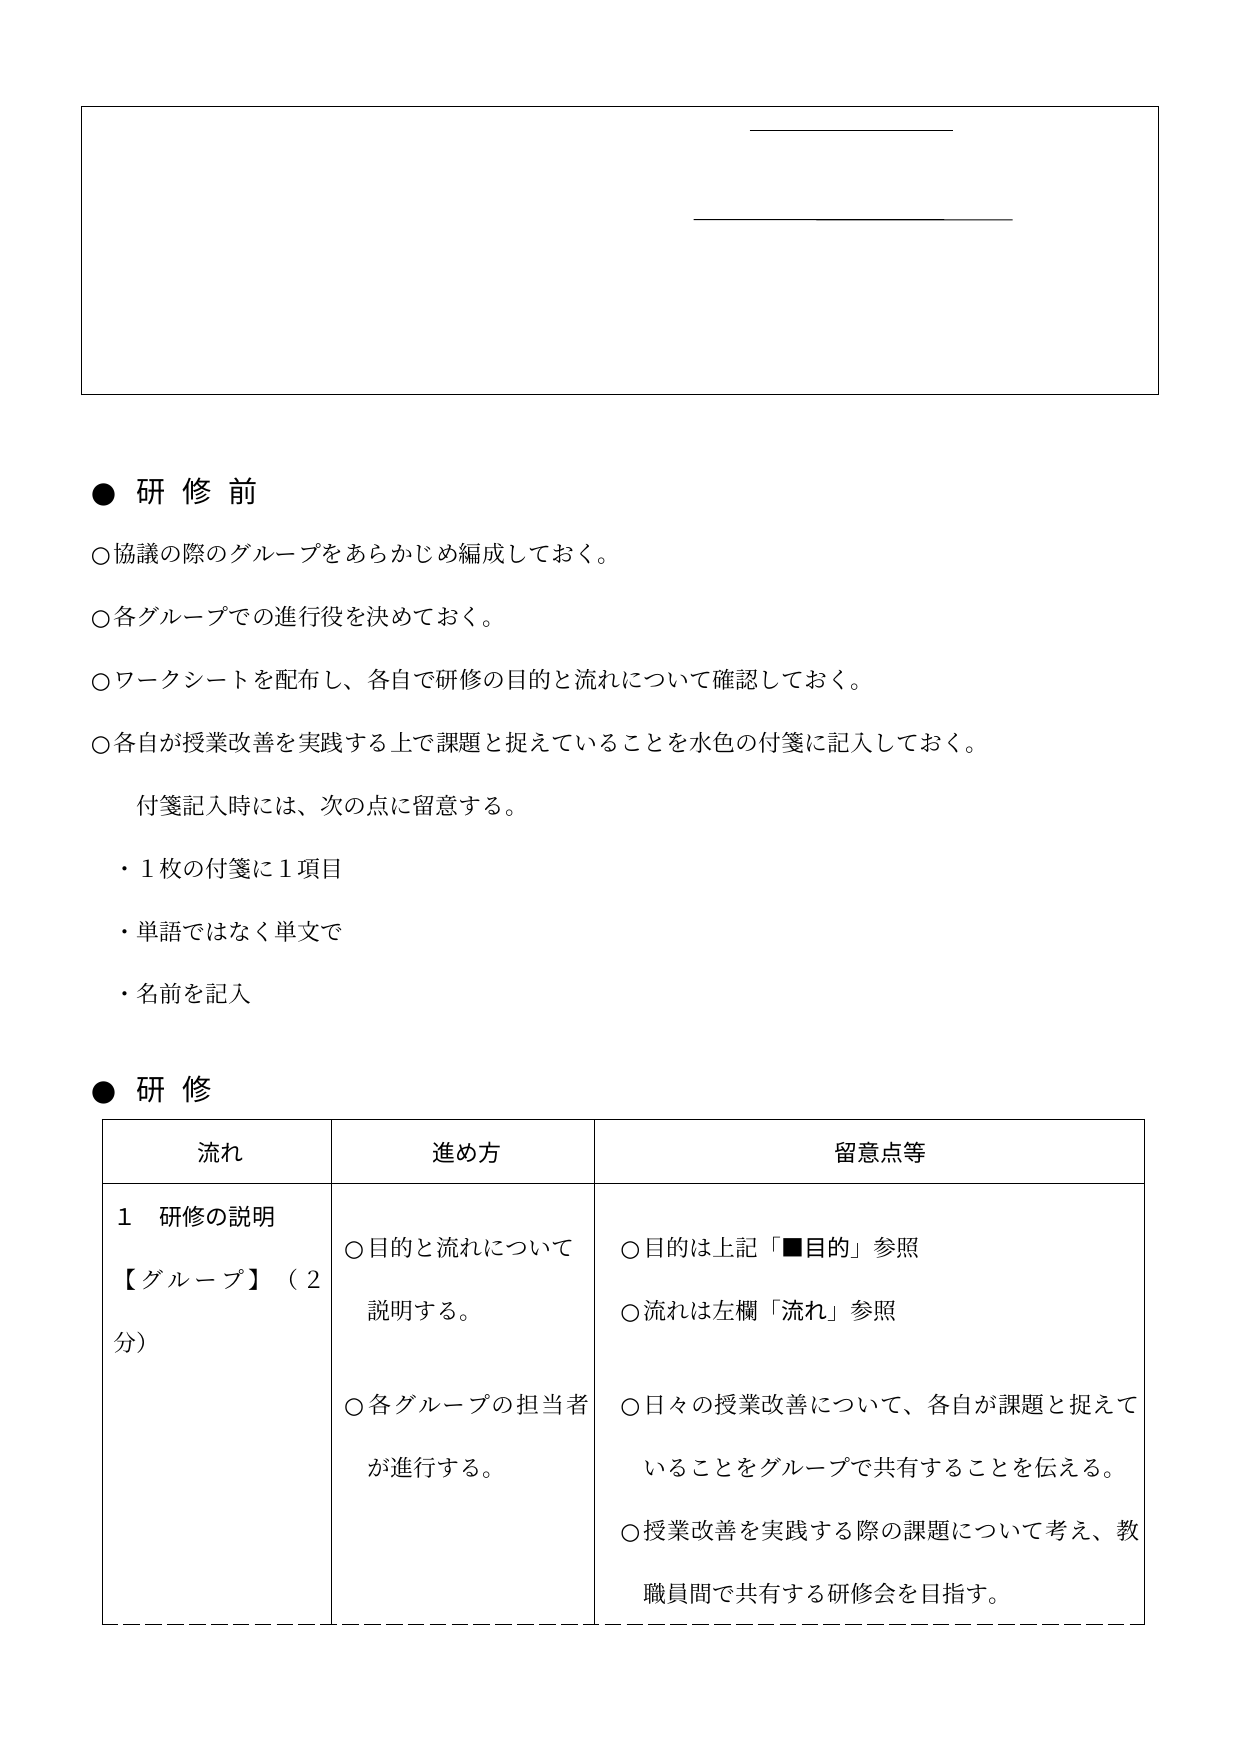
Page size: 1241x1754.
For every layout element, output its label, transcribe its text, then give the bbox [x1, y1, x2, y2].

table_cell ○目的と流れについて 説明する。 ○各グループの担当者が進行する。 [332, 1184, 594, 1624]
text ・名前を記入 [91, 961, 1149, 1024]
table_header 進め方 [332, 1120, 594, 1183]
text ・１枚の付箋に１項目 [91, 836, 1149, 898]
text 付箋記入時には、次の点に留意する。 [91, 773, 1149, 836]
text ○各自が授業改善を実践する上で課題と捉えていることを水色の付箋に記入しておく。 [91, 710, 1149, 773]
table_cell １ 研修の説明 【グループ】（２分） [103, 1184, 331, 1624]
text ○各グループでの進行役を決めておく。 [91, 584, 1149, 647]
text ●研修前 [91, 458, 1149, 521]
table_header 流れ [103, 1120, 331, 1183]
text ●研修 [91, 1056, 1149, 1119]
text ○協議の際のグループをあらかじめ編成しておく。 [91, 521, 1149, 584]
text ・単語ではなく単文で [91, 898, 1149, 961]
text ○ワークシートを配布し、各自で研修の目的と流れについて確認しておく。 [91, 647, 1149, 710]
table_cell ○目的は上記「■目的」参照 ○流れは左欄「流れ」参照 ○日々の授業改善について、各自が課題と捉えていることをグループで共有することを伝える。 ○授業改善を実践する際の課題について考え、教職員間で共有する研修会を目指す。 [595, 1184, 1144, 1624]
table_header 留意点等 [595, 1120, 1144, 1183]
